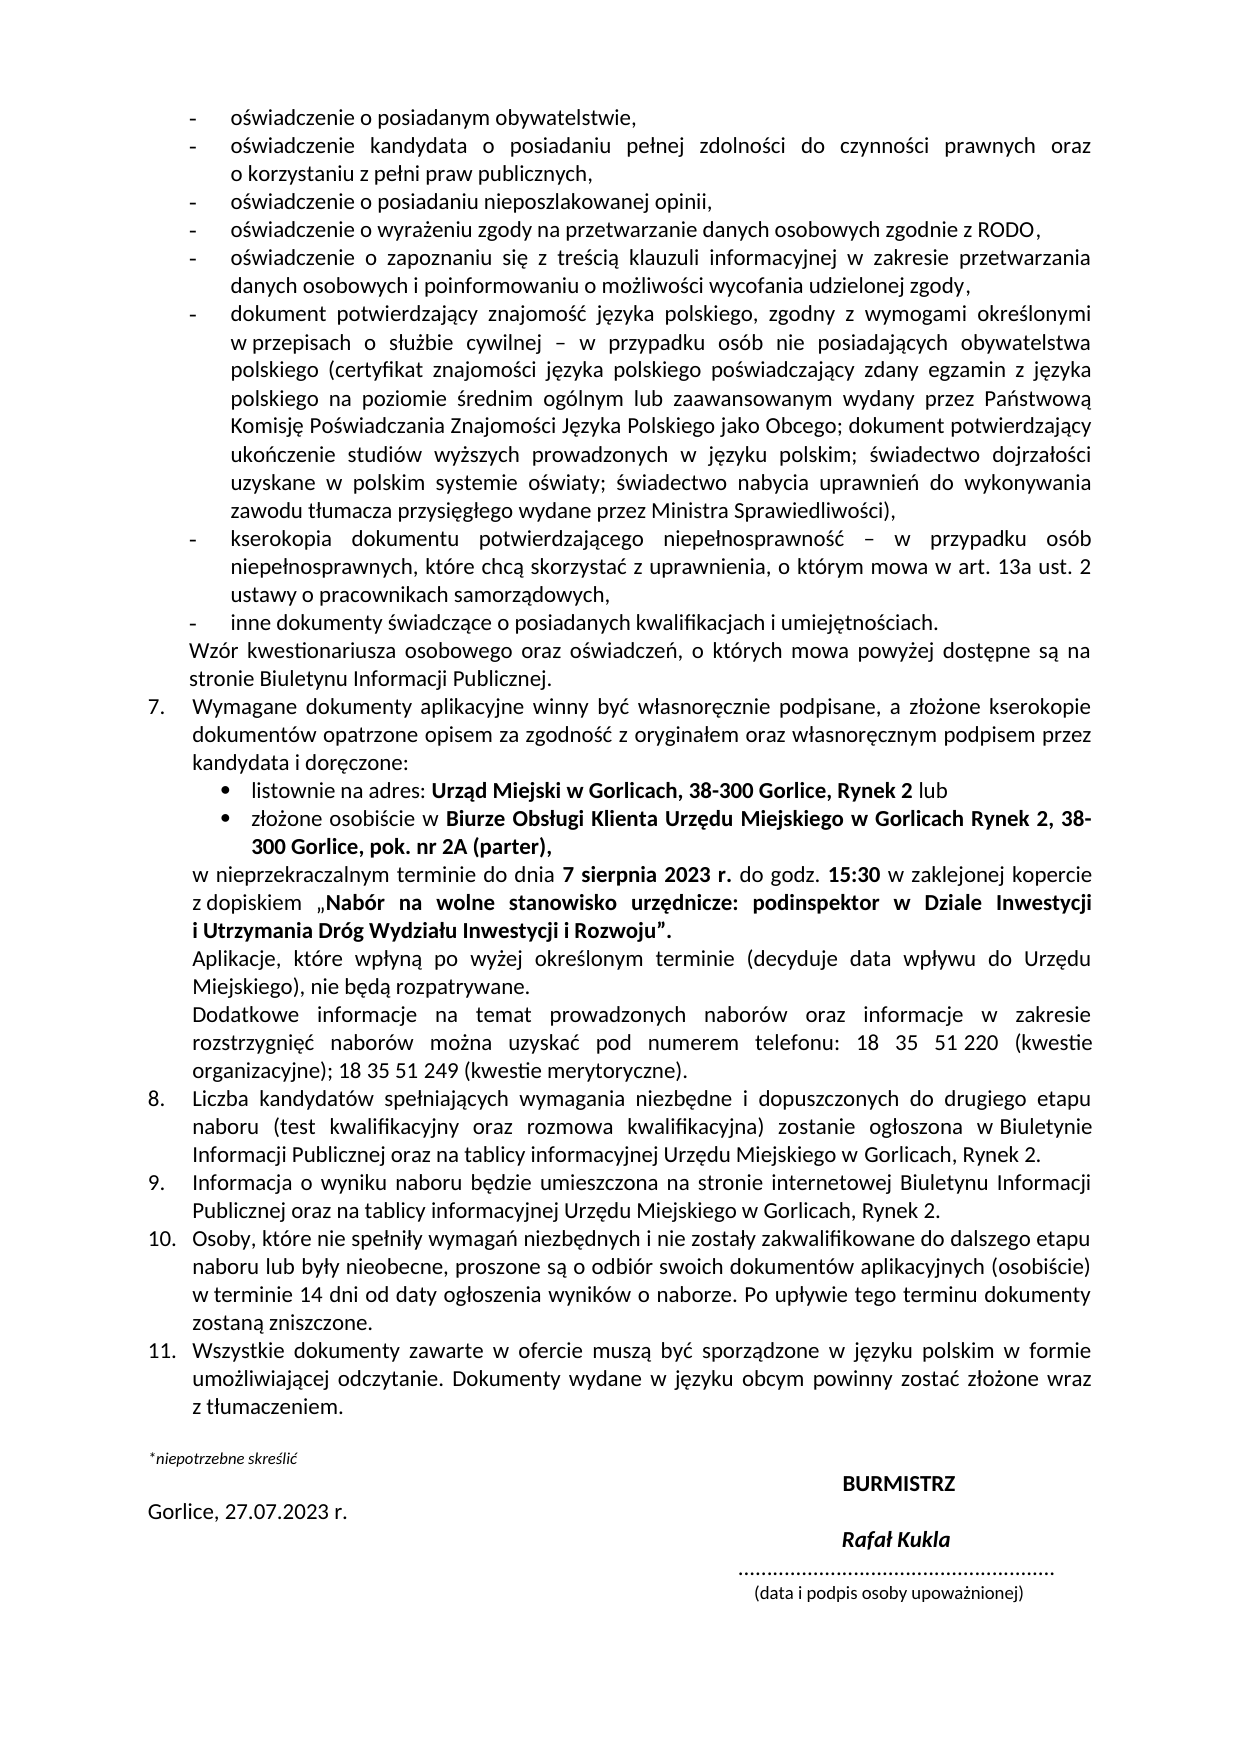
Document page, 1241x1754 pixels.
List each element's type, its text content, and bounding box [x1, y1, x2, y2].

list Wymagane dokumenty aplikacyjne winny być własnoręcznie podpisane, a złożone kserokopie dokumentów opatrzone opisem za zgodność z oryginałem oraz własnoręcznym podpisem przez kandydata i doręczone: [148, 692, 1093, 776]
text Rafał Kukla [827, 1525, 1093, 1553]
text Gorlice, 27.07.2023 r. [148, 1497, 1093, 1525]
list Wszystkie dokumenty zawarte w ofercie muszą być sporządzone w języku polskim w formie umożliwiającej odczytanie. Dokumenty wydane w języku obcym powinny zostać złożone wraz z tłumaczeniem. [148, 1336, 1093, 1420]
list Liczba kandydatów spełniających wymagania niezbędne i dopuszczonych do drugiego etapu naboru (test kwalifikacyjny oraz rozmowa kwalifikacyjna) zostanie ogłoszona w Biuletynie Informacji Publicznej oraz na tablicy informacyjnej Urzędu Miejskiego w Gorlicach, Rynek 2. [148, 1084, 1093, 1168]
list oświadczenie o zapoznaniu się z treścią klauzuli informacyjnej w zakresie przetwarzania danych osobowych i poinformowaniu o możliwości wycofania udzielonej zgody, [189, 243, 1093, 299]
list kserokopia dokumentu potwierdzającego niepełnosprawność – w przypadku osób niepełnosprawnych, które chcą skorzystać z uprawnienia, o którym mowa w art. 13a ust. 2 ustawy o pracownikach samorządowych, [189, 524, 1093, 608]
list dokument potwierdzający znajomość języka polskiego, zgodny z wymogami określonymi w przepisach o służbie cywilnej – w przypadku osób nie posiadających obywatelstwa polskiego (certyfikat znajomości języka polskiego poświadczający zdany egzamin z języka polskiego na poziomie średnim ogólnym lub zaawansowanym wydany przez Państwową Komisję Poświadczania Znajomości Języka Polskiego jako Obcego; dokument potwierdzający ukończenie studiów wyższych prowadzonych w języku polskim; świadectwo dojrzałości uzyskane w polskim systemie oświaty; świadectwo nabycia uprawnień do wykonywania zawodu tłumacza przysięgłego wydane przez Ministra Sprawiedliwości), [189, 299, 1093, 524]
list oświadczenie o wyrażeniu zgody na przetwarzanie danych osobowych zgodnie z RODO, [189, 216, 1093, 243]
text Wzór kwestionariusza osobowego oraz oświadczeń, o których mowa powyżej dostępne są na stronie Biuletynu Informacji Publicznej. [189, 636, 1093, 692]
text Dodatkowe informacje na temat prowadzonych naborów oraz informacje w zakresie rozstrzygnięć naborów można uzyskać pod numerem telefonu: 18 35 51 220 (kwestie organizacyjne); 18 35 51 249 (kwestie merytoryczne). [192, 1000, 1093, 1084]
list oświadczenie o posiadaniu nieposzlakowanej opinii, [189, 187, 1093, 216]
list inne dokumenty świadczące o posiadanych kwalifikacjach i umiejętnościach. [189, 608, 1093, 636]
list Osoby, które nie spełniły wymagań niezbędnych i nie zostały zakwalifikowane do dalszego etapu naboru lub były nieobecne, proszone są o odbiór swoich dokumentów aplikacyjnych (osobiście) w terminie 14 dni od daty ogłoszenia wyników o naborze. Po upływie tego terminu dokumenty zostaną zniszczone. [148, 1224, 1093, 1336]
text w nieprzekraczalnym terminie do dnia 7 sierpnia 2023 r. do godz. 15:30 w zaklejonej kopercie z dopiskiem „Nabór na wolne stanowisko urzędnicze: podinspektor w Dziale Inwestycji i Utrzymania Dróg Wydziału Inwestycji i Rozwoju”. [192, 860, 1093, 944]
list Informacja o wyniku naboru będzie umieszczona na stronie internetowej Biuletynu Informacji Publicznej oraz na tablicy informacyjnej Urzędu Miejskiego w Gorlicach, Rynek 2. [148, 1168, 1093, 1224]
text ....................................................... [664, 1553, 1093, 1581]
text Aplikacje, które wpłyną po wyżej określonym terminie (decyduje data wpływu do Urzędu Miejskiego), nie będą rozpatrywane. [192, 944, 1093, 1000]
list listownie na adres: Urząd Miejski w Gorlicach, 38-300 Gorlice, Rynek 2 lub [221, 776, 1093, 804]
text *niepotrzebne skreślić [148, 1448, 1093, 1469]
text BURMISTRZ [738, 1469, 1093, 1497]
text (data i podpis osoby upoważnionej) [148, 1581, 1093, 1604]
list złożone osobiście w Biurze Obsługi Klienta Urzędu Miejskiego w Gorlicach Rynek 2, 38-300 Gorlice, pok. nr 2A (parter), [221, 804, 1093, 860]
list oświadczenie kandydata o posiadaniu pełnej zdolności do czynności prawnych oraz o korzystaniu z pełni praw publicznych, [189, 131, 1093, 187]
list oświadczenie o posiadanym obywatelstwie, [189, 103, 1093, 131]
